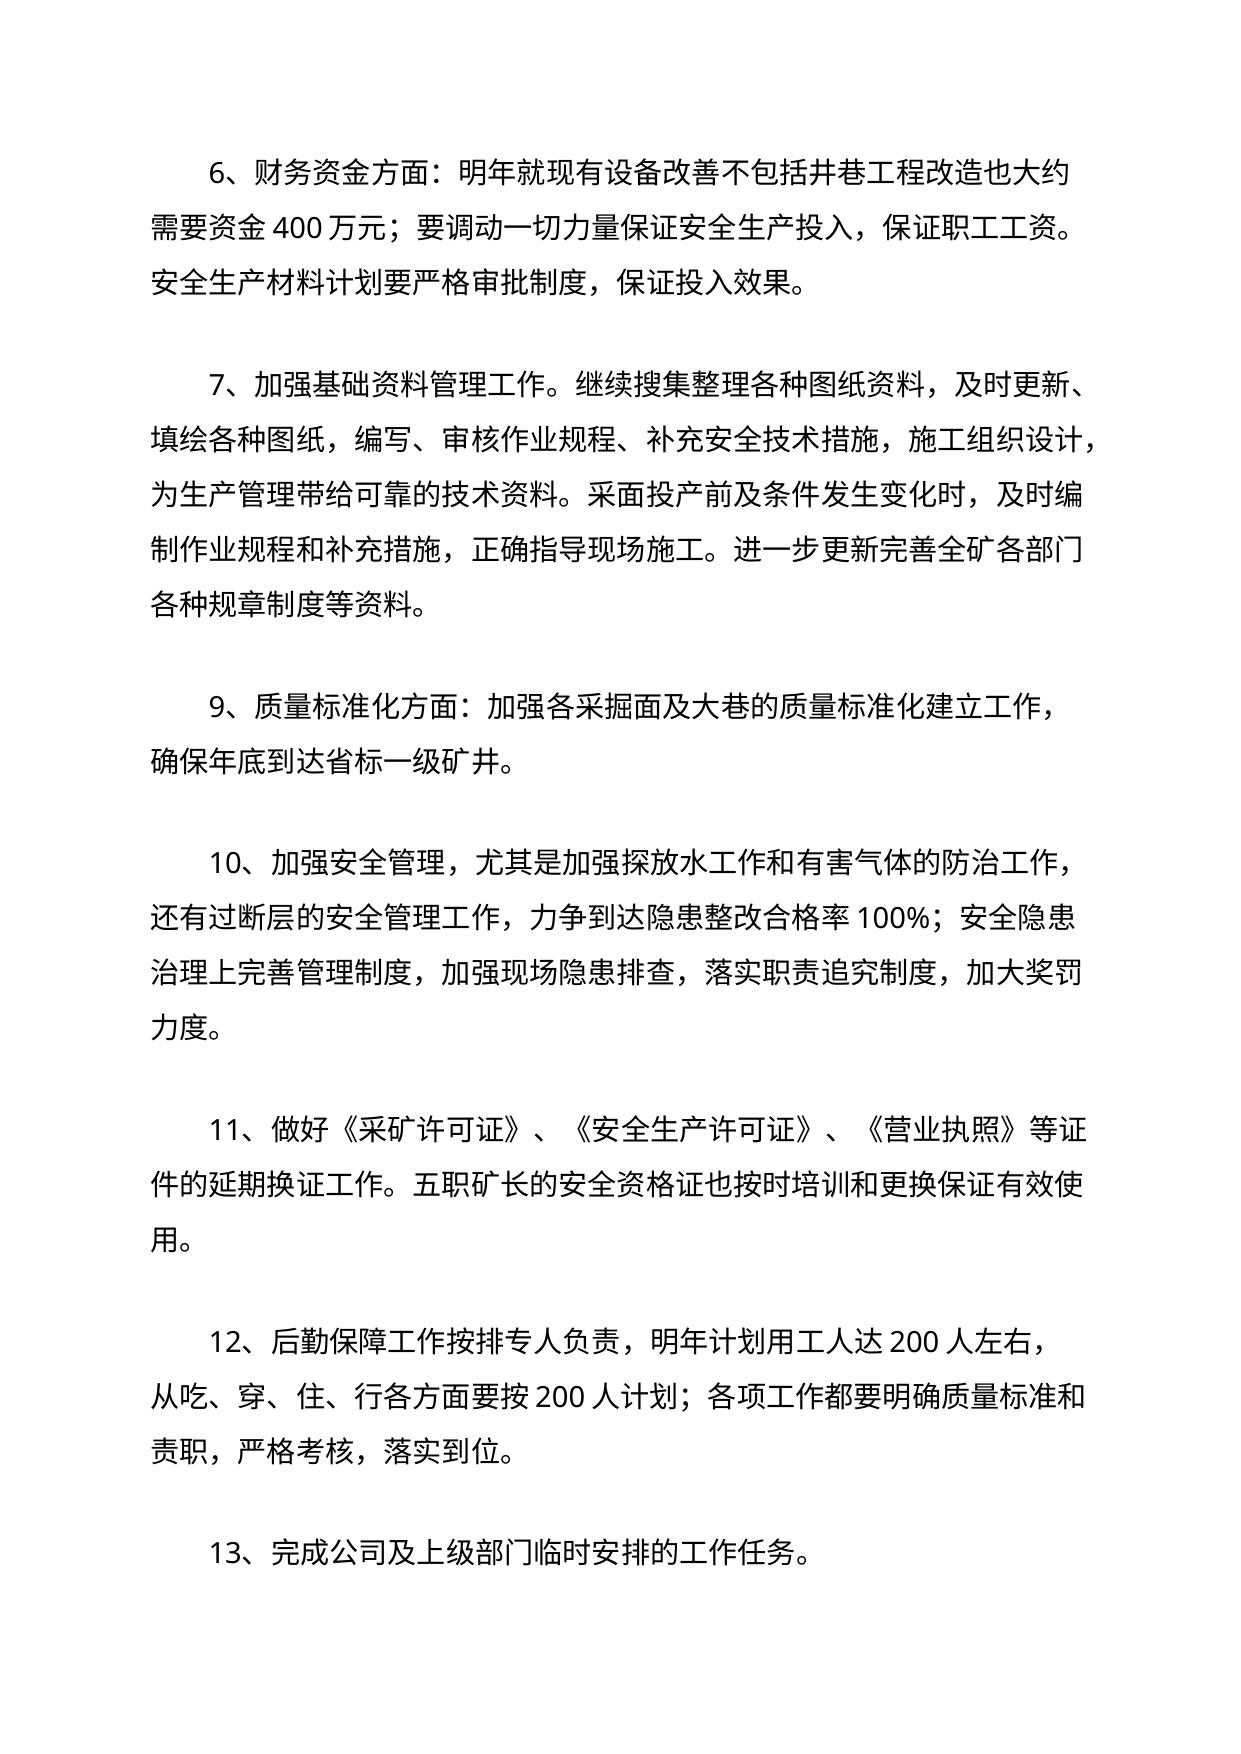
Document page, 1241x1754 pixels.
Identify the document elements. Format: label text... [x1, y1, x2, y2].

text 9、质量标准化方面：加强各采掘面及大巷的质量标准化建立工作，确保年底到达省标一级矿井。 [150, 683, 1090, 781]
text 11、做好《采矿许可证》、《安全生产许可证》、《营业执照》等证件的延期换证工作。五职矿长的安全资格证也按时培训和更换保证有效使用。 [150, 1107, 1090, 1259]
text 6、财务资金方面：明年就现有设备改善不包括井巷工程改造也大约需要资金400万元；要调动一切力量保证安全生产投入，保证职工工资。安全生产材料计划要严格审批制度，保证投入效果。 [150, 150, 1090, 302]
text 7、加强基础资料管理工作。继续搜集整理各种图纸资料，及时更新、填绘各种图纸，编写、审核作业规程、补充安全技术措施，施工组织设计，为生产管理带给可靠的技术资料。采面投产前及条件发生变化时，及时编制作业规程和补充措施，正确指导现场施工。进一步更新完善全矿各部门各种规章制度等资料。 [150, 362, 1090, 624]
text 12、后勤保障工作按排专人负责，明年计划用工人达200人左右，从吃、穿、住、行各方面要按200人计划；各项工作都要明确质量标准和责职，严格考核，落实到位。 [150, 1318, 1090, 1471]
text 13、完成公司及上级部门临时安排的工作任务。 [150, 1530, 1090, 1572]
text 10、加强安全管理，尤其是加强探放水工作和有害气体的防治工作，还有过断层的安全管理工作，力争到达隐患整改合格率100%；安全隐患治理上完善管理制度，加强现场隐患排查，落实职责追究制度，加大奖罚力度。 [150, 840, 1090, 1047]
